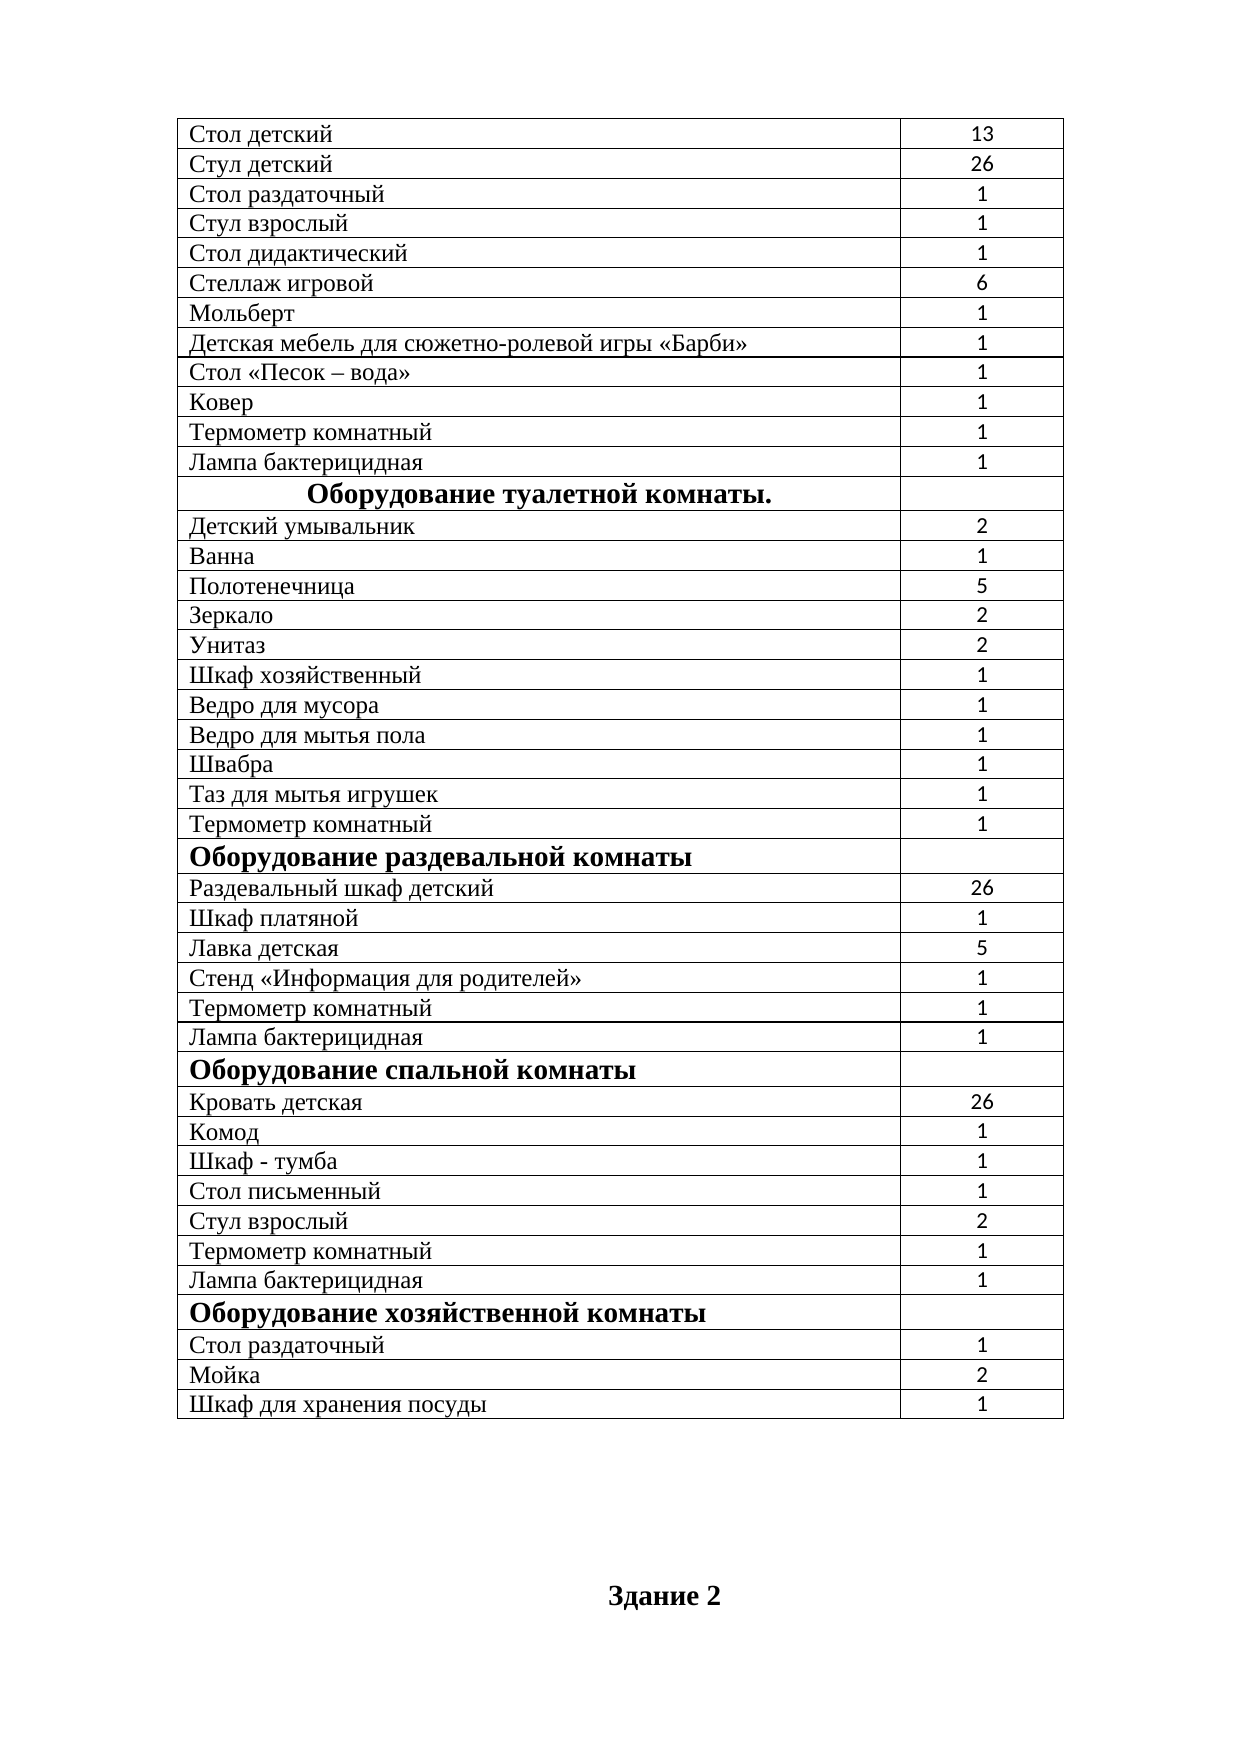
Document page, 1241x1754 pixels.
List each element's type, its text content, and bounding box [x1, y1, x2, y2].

table_cell 2 [901, 601, 1063, 629]
table_cell Термометр комнатный [178, 417, 900, 446]
table_cell 2 [901, 630, 1063, 659]
table_cell Унитаз [178, 630, 900, 659]
table_cell Ведро для мытья пола [178, 720, 900, 748]
table_cell [901, 839, 1063, 872]
table_cell 1 [901, 809, 1063, 838]
table_cell [901, 477, 1063, 510]
table_cell Таз для мытья игрушек [178, 779, 900, 808]
table_cell Стол раздаточный [178, 179, 900, 207]
table_cell Стул детский [178, 149, 900, 178]
table_cell Шкаф - тумба [178, 1146, 900, 1175]
table_cell 1 [901, 358, 1063, 386]
table_cell Стол раздаточный [178, 1330, 900, 1359]
table_cell 1 [901, 1117, 1063, 1145]
table_cell Мойка [178, 1360, 900, 1388]
table_cell Стол дидактический [178, 238, 900, 267]
table_cell 5 [901, 933, 1063, 962]
table_cell Ведро для мусора [178, 690, 900, 719]
table_cell 26 [901, 874, 1063, 902]
table_cell 2 [901, 1360, 1063, 1388]
table_cell Стол «Песок – вода» [178, 358, 900, 386]
table_cell 1 [901, 417, 1063, 446]
table_cell 1 [901, 1390, 1063, 1418]
table_cell 1 [901, 750, 1063, 778]
table_cell 1 [901, 1023, 1063, 1051]
table_cell Лампа бактерицидная [178, 447, 900, 476]
table_cell Кровать детская [178, 1087, 900, 1116]
table_cell Детская мебель для сюжетно-ролевой игры «Барби» [178, 328, 900, 356]
table_cell Лампа бактерицидная [178, 1023, 900, 1051]
table_cell 1 [901, 1330, 1063, 1359]
table_cell Стул взрослый [178, 1206, 900, 1235]
table_cell Лавка детская [178, 933, 900, 962]
text Здание 2 [177, 1578, 1152, 1611]
table_cell Швабра [178, 750, 900, 778]
table_cell Мольберт [178, 298, 900, 327]
table_cell Полотенечница [178, 571, 900, 599]
table_cell 1 [901, 1176, 1063, 1205]
table_cell 1 [901, 238, 1063, 267]
table_cell 1 [901, 993, 1063, 1021]
table_cell Зеркало [178, 601, 900, 629]
table_cell 26 [901, 1087, 1063, 1116]
table_cell 1 [901, 209, 1063, 237]
table_cell Шкаф платяной [178, 903, 900, 932]
table_cell 2 [901, 1206, 1063, 1235]
table_cell Термометр комнатный [178, 993, 900, 1021]
table_cell Комод [178, 1117, 900, 1145]
table_cell Раздевальный шкаф детский [178, 874, 900, 902]
table_cell 5 [901, 571, 1063, 599]
table_cell 26 [901, 149, 1063, 178]
table_cell 1 [901, 963, 1063, 992]
table_cell Лампа бактерицидная [178, 1266, 900, 1294]
table_cell 6 [901, 268, 1063, 297]
table_cell Стул взрослый [178, 209, 900, 237]
table_cell Оборудование спальной комнаты [178, 1052, 900, 1086]
table_cell Оборудование хозяйственной комнаты [178, 1295, 900, 1329]
table_cell Термометр комнатный [178, 809, 900, 838]
table_cell Стеллаж игровой [178, 268, 900, 297]
table_cell 1 [901, 1266, 1063, 1294]
table_cell 1 [901, 1146, 1063, 1175]
table_cell Ванна [178, 541, 900, 570]
table_cell Ковер [178, 387, 900, 416]
table_cell 1 [901, 298, 1063, 327]
table_cell Оборудование раздевальной комнаты [178, 839, 900, 872]
table_cell 1 [901, 690, 1063, 719]
table_cell Термометр комнатный [178, 1236, 900, 1264]
table_cell Стол письменный [178, 1176, 900, 1205]
table_cell Стенд «Информация для родителей» [178, 963, 900, 992]
table_cell 1 [901, 660, 1063, 689]
table_cell 1 [901, 720, 1063, 748]
table_cell Детский умывальник [178, 511, 900, 540]
table_cell Оборудование туалетной комнаты. [178, 477, 900, 510]
table_cell Стол детский [178, 119, 900, 148]
table_cell 1 [901, 541, 1063, 570]
table_cell Шкаф хозяйственный [178, 660, 900, 689]
table_cell 1 [901, 328, 1063, 356]
table_cell 1 [901, 779, 1063, 808]
table_cell 1 [901, 1236, 1063, 1264]
table_cell 13 [901, 119, 1063, 148]
table_cell [901, 1295, 1063, 1329]
table_cell [901, 1052, 1063, 1086]
table_cell 2 [901, 511, 1063, 540]
table_cell 1 [901, 387, 1063, 416]
table_cell Шкаф для хранения посуды [178, 1390, 900, 1418]
table_cell 1 [901, 447, 1063, 476]
table_cell 1 [901, 179, 1063, 207]
table_cell 1 [901, 903, 1063, 932]
